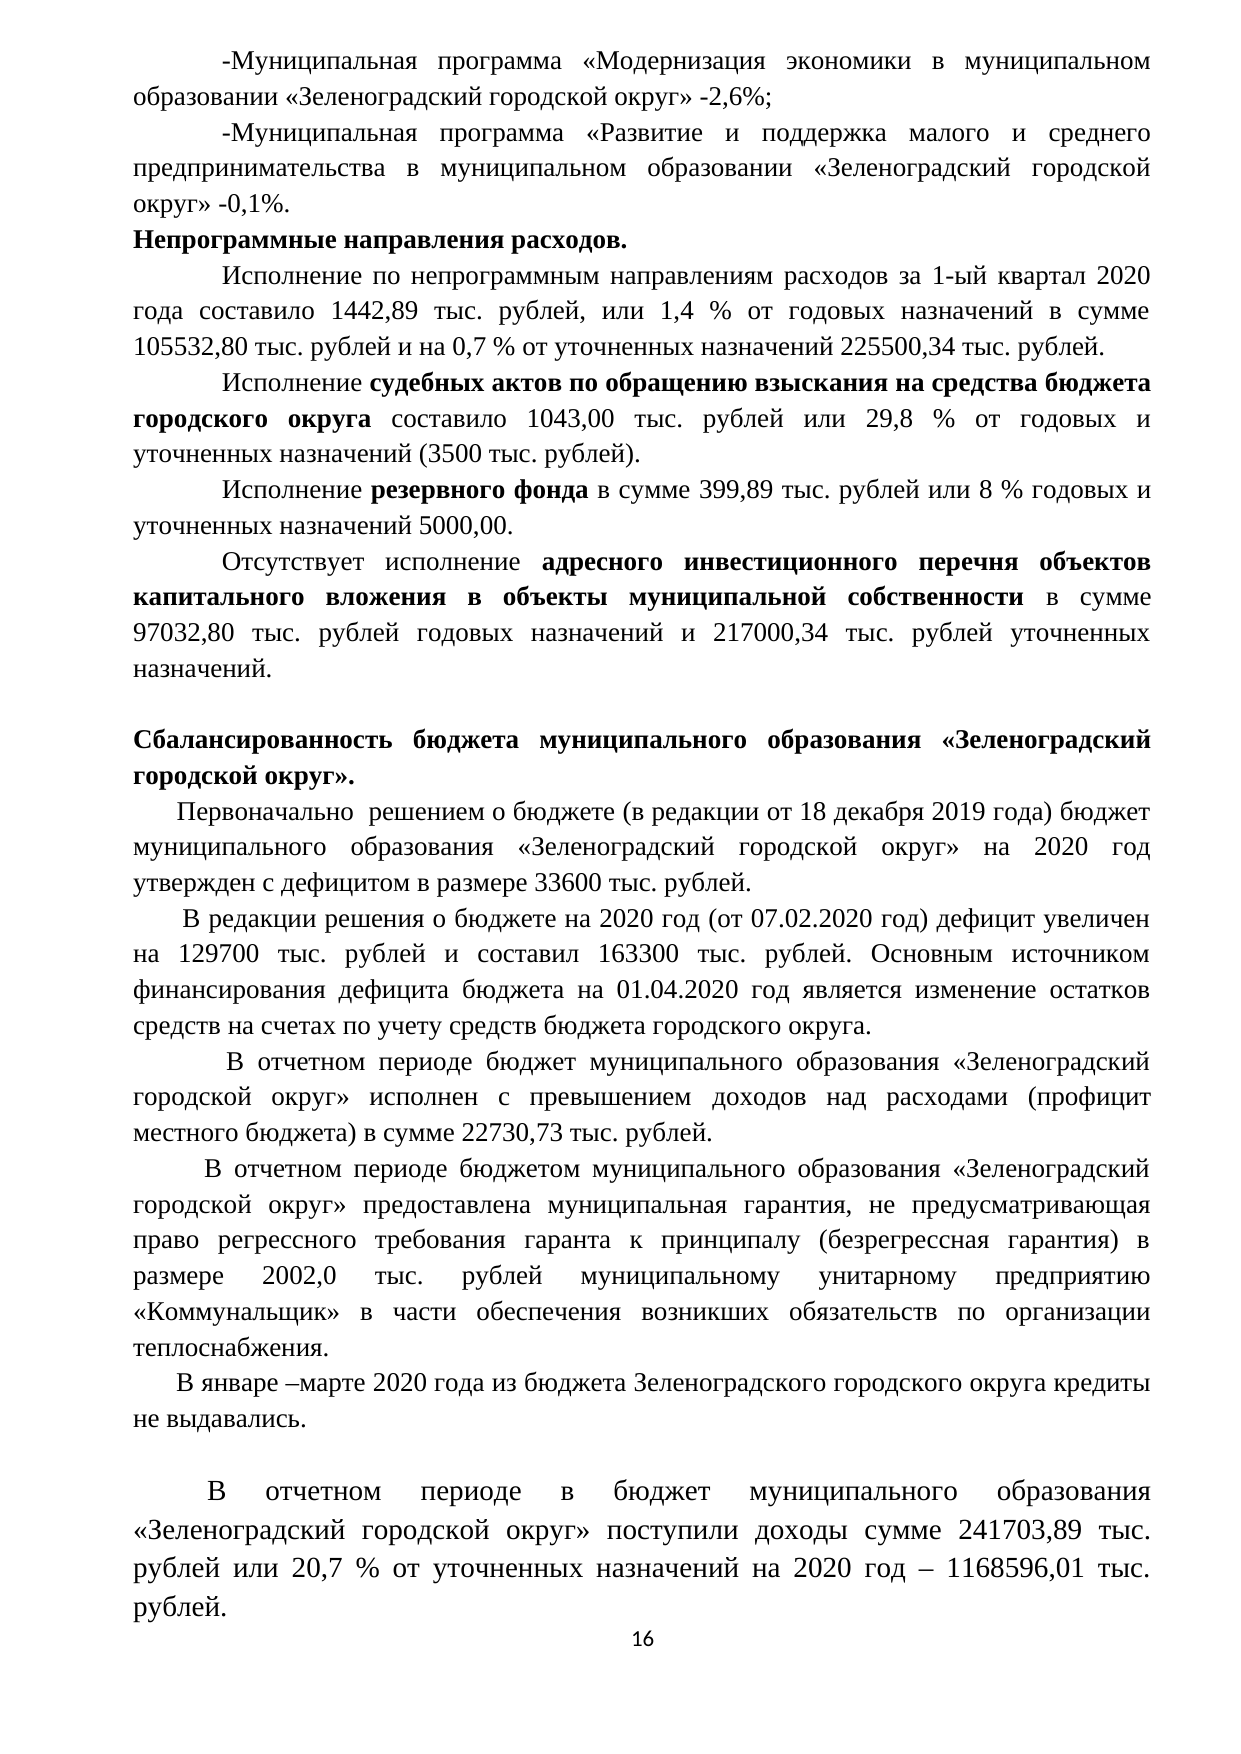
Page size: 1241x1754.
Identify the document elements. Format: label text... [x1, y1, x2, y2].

text Исполнение по непрограммным направлениям расходов за 1-ый квартал 2020 года составило 1442,89 тыс. рублей, или 1,4 % от годовых назначений в сумме 105532,80 тыс. рублей и на 0,7 % от уточненных назначений 225500,34 тыс. рублей. [133, 259, 1152, 361]
text Сбалансированность бюджета муниципального образования «Зеленоградский городской округ». [133, 723, 1152, 790]
text В отчетном периоде бюджет муниципального образования «Зеленоградский городской округ» исполнен с превышением доходов над расходами (профицит местного бюджета) в сумме 22730,73 тыс. рублей. [133, 1045, 1152, 1147]
text -Муниципальная программа «Модернизация экономики в муниципальном образовании «Зеленоградский городской округ» -2,6%; [133, 44, 1152, 111]
text Непрограммные направления расходов. [133, 223, 1152, 254]
text Отсутствует исполнение адресного инвестиционного перечня объектов капитального вложения в объекты муниципальной собственности в сумме 97032,80 тыс. рублей годовых назначений и 217000,34 тыс. рублей уточненных назначений. [133, 544, 1152, 683]
text Первоначально решением о бюджете (в редакции от 18 декабря 2019 года) бюджет муниципального образования «Зеленоградский городской округ» на 2020 год утвержден с дефицитом в размере 33600 тыс. рублей. [133, 795, 1152, 897]
text В отчетном периоде в бюджет муниципального образования «Зеленоградский городской округ» поступили доходы сумме 241703,89 тыс. рублей или 20,7 % от уточненных назначений на 2020 год – 1168596,01 тыс. рублей. [133, 1473, 1152, 1623]
text Исполнение резервного фонда в сумме 399,89 тыс. рублей или 8 % годовых и уточненных назначений 5000,00. [133, 473, 1152, 540]
text В январе –марте 2020 года из бюджета Зеленоградского городского округа кредиты не выдавались. [133, 1366, 1152, 1433]
text В редакции решения о бюджете на 2020 год (от 07.02.2020 год) дефицит увеличен на 129700 тыс. рублей и составил 163300 тыс. рублей. Основным источником финансирования дефицита бюджета на 01.04.2020 год является изменение остатков средств на счетах по учету средств бюджета городского округа. [133, 902, 1152, 1040]
text Исполнение судебных актов по обращению взыскания на средства бюджета городского округа составило 1043,00 тыс. рублей или 29,8 % от годовых и уточненных назначений (3500 тыс. рублей). [133, 366, 1152, 468]
text -Муниципальная программа «Развитие и поддержка малого и среднего предпринимательства в муниципальном образовании «Зеленоградский городской округ» -0,1%. [133, 116, 1152, 218]
text В отчетном периоде бюджетом муниципального образования «Зеленоградский городской округ» предоставлена муниципальная гарантия, не предусматривающая право регрессного требования гаранта к принципалу (безрегрессная гарантия) в размере 2002,0 тыс. рублей муниципальному унитарному предприятию «Коммунальщик» в части обеспечения возникших обязательств по организации теплоснабжения. [133, 1152, 1152, 1362]
